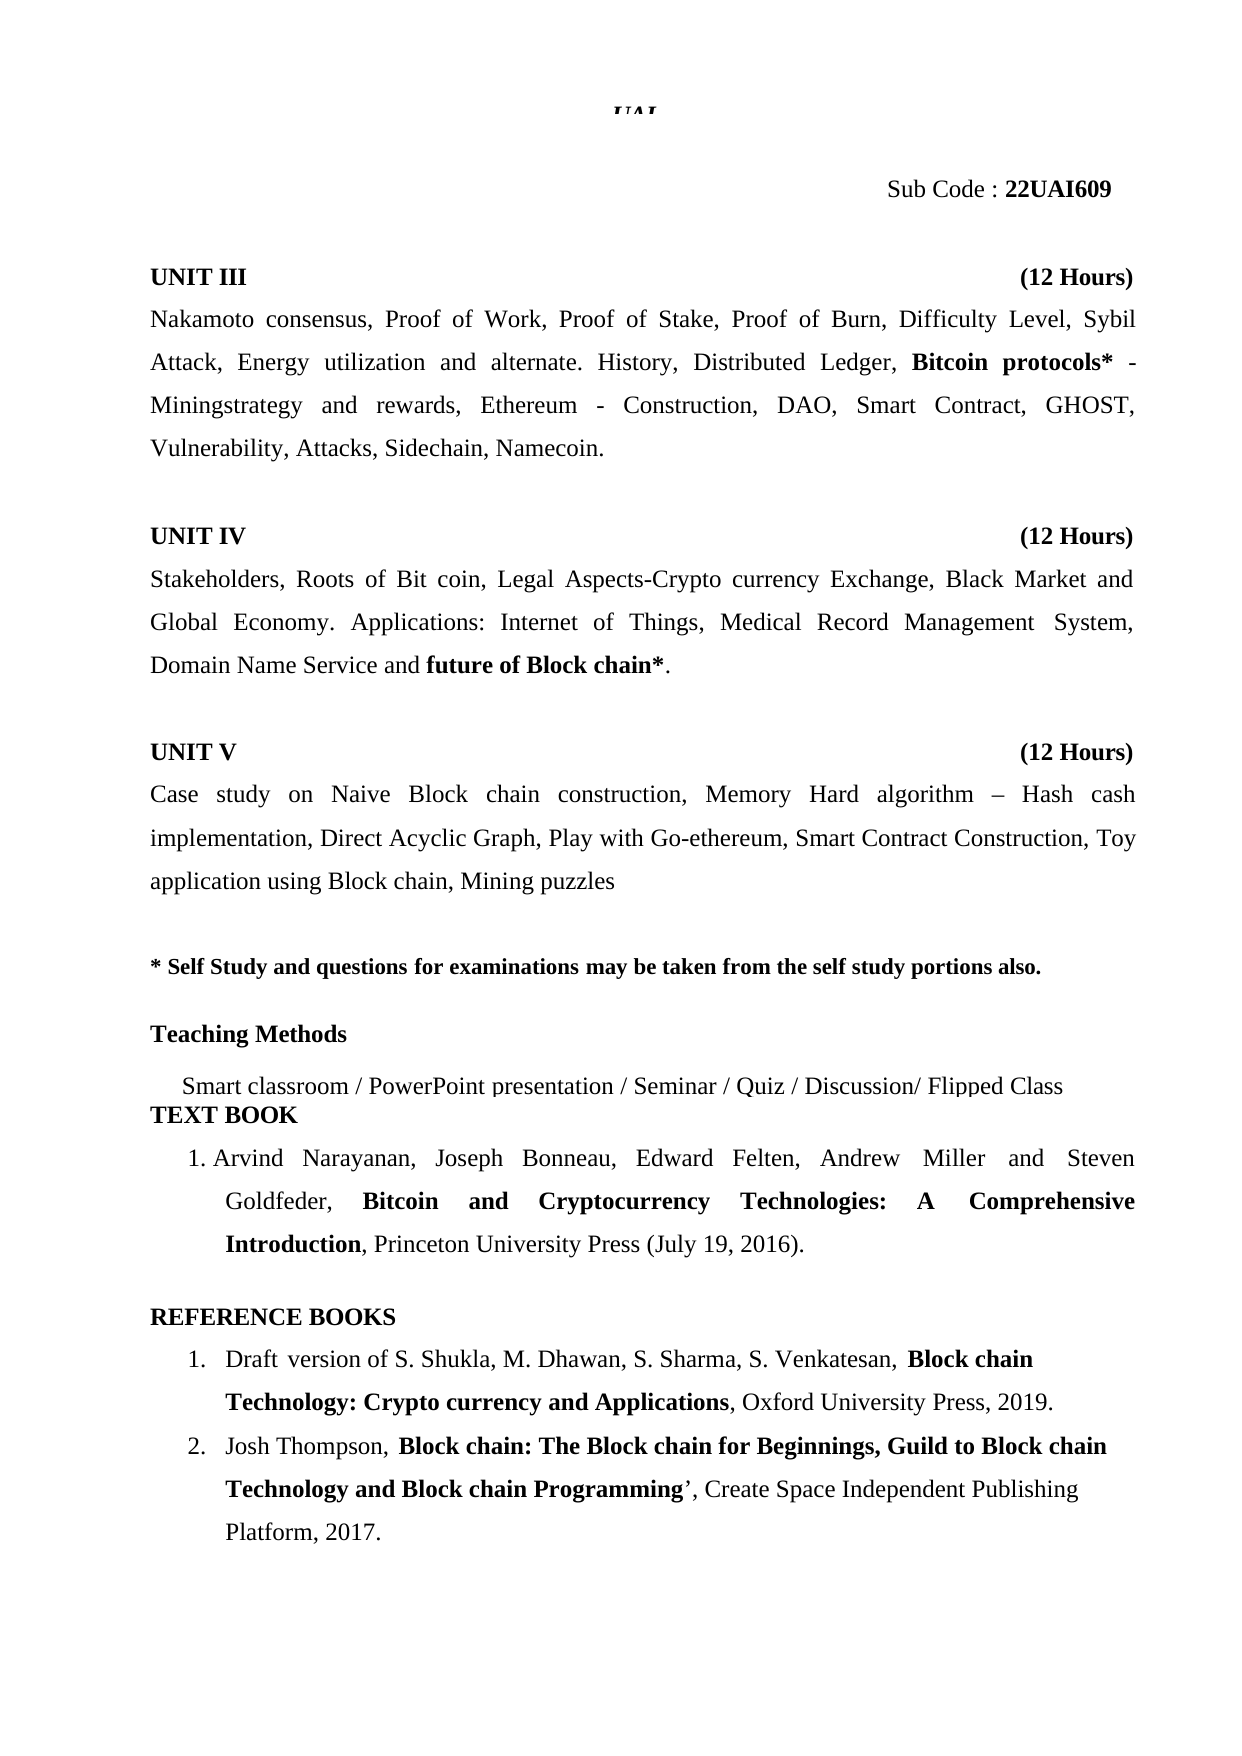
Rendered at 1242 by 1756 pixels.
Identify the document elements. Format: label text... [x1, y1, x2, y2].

subtitle TEXT BOOK [150, 1100, 1217, 1129]
text Stakeholders, Roots of Bit coin, Legal Aspects-Crypto currency Exchange, Black Market and Global Economy. Applications: Internet of Things, Medical Record Management System, Domain Name Service and future of Block chain*. [150, 564, 1134, 679]
text UNIT III (12 Hours) [150, 262, 1217, 291]
text Nakamoto consensus, Proof of Work, Proof of Stake, Proof of Burn, Difficulty Level, Sybil Attack, Energy utilization and alternate. History, Distributed Ledger, Bitcoin protocols* - Miningstrategy and rewards, Ethereum - Construction, DAO, Smart Contract, GHOST, Vulnerability, Attacks, Sidechain, Namecoin. [150, 304, 1136, 462]
text Case study on Naive Block chain construction, Memory Hard algorithm – Hash cash implementation, Direct Acyclic Graph, Play with Go-ethereum, Smart Contract Construction, Toy application using Block chain, Mining puzzles [150, 779, 1136, 895]
list Arvind Narayanan, Joseph Bonneau, Edward Felten, Andrew Miller and Steven Goldfeder, Bitcoin and Cryptocurrency Technologies: A Comprehensive Introduction, Princeton University Press (July 19, 2016). [187, 1143, 1135, 1258]
text Teaching Methods [150, 1019, 1217, 1047]
list Draft version of S. Shukla, M. Dhawan, S. Sharma, S. Venkatesan, Block chain Technology: Crypto currency and Applications, Oxford University Press, 2019. [187, 1344, 1057, 1416]
subtitle REFERENCE BOOKS [150, 1302, 1217, 1331]
text UNIT IV (12 Hours) [150, 521, 1217, 550]
text * Self Study and questions for examinations may be taken from the self study portions also. [150, 953, 1217, 979]
list Josh Thompson, Block chain: The Block chain for Beginnings, Guild to Block chain Technology and Block chain Programming’, Create Space Independent Publishing Platform, 2017. [187, 1431, 1133, 1546]
text UNIT V (12 Hours) [150, 737, 1217, 766]
text Sub Code : 22UAI609 [62, 174, 1112, 203]
